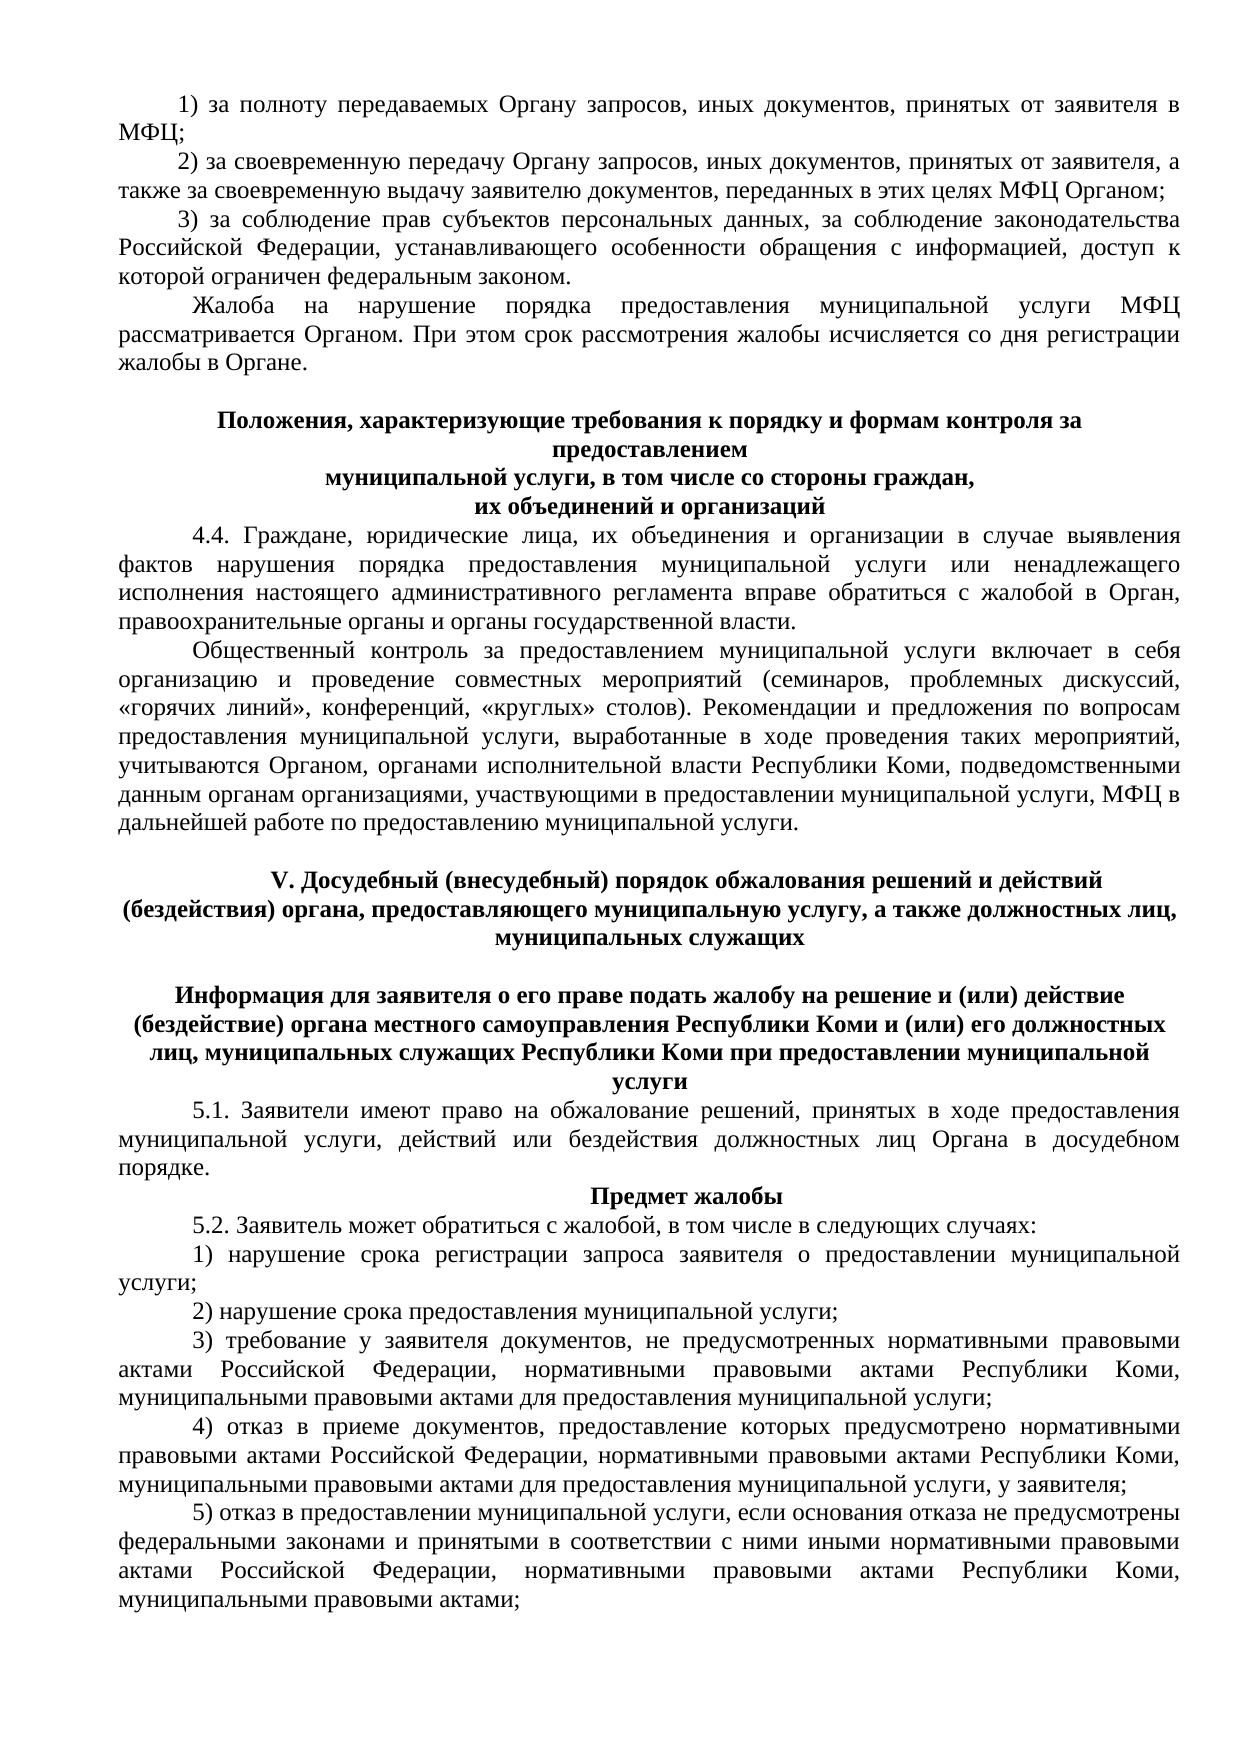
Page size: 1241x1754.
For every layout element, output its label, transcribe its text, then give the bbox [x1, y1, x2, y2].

text их объединений и организаций [118, 491, 1181, 520]
text 5) отказ в предоставлении муниципальной услуги, если основания отказа не предусмотрены федеральными законами и принятыми в соответствии с ними иными нормативными правовыми актами Российской Федерации, нормативными правовыми актами Республики Коми, муниципальными правовыми актами; [118, 1497, 1181, 1612]
text 2) нарушение срока предоставления муниципальной услуги; [118, 1296, 1181, 1325]
text 5.1. Заявители имеют право на обжалование решений, принятых в ходе предоставления муниципальной услуги, действий или бездействия должностных лиц Органа в досудебном порядке. [118, 1095, 1181, 1181]
text Информация для заявителя о его праве подать жалобу на решение и (или) действие (бездействие) органа местного самоуправления Республики Коми и (или) его должностных лиц, муниципальных служащих Республики Коми при предоставлении муниципальной услуги [118, 980, 1181, 1095]
text Предмет жалобы [118, 1181, 1181, 1210]
text 1) нарушение срока регистрации запроса заявителя о предоставлении муниципальной услуги; [118, 1239, 1181, 1296]
text Положения, характеризующие требования к порядку и формам контроля за предоставлением [118, 405, 1181, 462]
text 4.4. Граждане, юридические лица, их объединения и организации в случае выявления фактов нарушения порядка предоставления муниципальной услуги или ненадлежащего исполнения настоящего административного регламента вправе обратиться с жалобой в Орган, правоохранительные органы и органы государственной власти. [118, 520, 1181, 635]
text V. Досудебный (внесудебный) порядок обжалования решений и действий (бездействия) органа, предоставляющего муниципальную услугу, а также должностных лиц, муниципальных служащих [118, 865, 1181, 951]
text 1) за полноту передаваемых Органу запросов, иных документов, принятых от заявителя в МФЦ; [118, 89, 1181, 146]
text 5.2. Заявитель может обратиться с жалобой, в том числе в следующих случаях: [118, 1210, 1181, 1239]
text Жалоба на нарушение порядка предоставления муниципальной услуги МФЦ рассматривается Органом. При этом срок рассмотрения жалобы исчисляется со дня регистрации жалобы в Органе. [118, 290, 1181, 376]
text 3) требование у заявителя документов, не предусмотренных нормативными правовыми актами Российской Федерации, нормативными правовыми актами Республики Коми, муниципальными правовыми актами для предоставления муниципальной услуги; [118, 1325, 1181, 1411]
text 4) отказ в приеме документов, предоставление которых предусмотрено нормативными правовыми актами Российской Федерации, нормативными правовыми актами Республики Коми, муниципальными правовыми актами для предоставления муниципальной услуги, у заявителя; [118, 1411, 1181, 1497]
text 3) за соблюдение прав субъектов персональных данных, за соблюдение законодательства Российской Федерации, устанавливающего особенности обращения с информацией, доступ к которой ограничен федеральным законом. [118, 204, 1181, 290]
text 2) за своевременную передачу Органу запросов, иных документов, принятых от заявителя, а также за своевременную выдачу заявителю документов, переданных в этих целях МФЦ Органом; [118, 146, 1181, 204]
text муниципальной услуги, в том числе со стороны граждан, [118, 462, 1181, 491]
text Общественный контроль за предоставлением муниципальной услуги включает в себя организацию и проведение совместных мероприятий (семинаров, проблемных дискуссий, «горячих линий», конференций, «круглых» столов). Рекомендации и предложения по вопросам предоставления муниципальной услуги, выработанные в ходе проведения таких мероприятий, учитываются Органом, органами исполнительной власти Республики Коми, подведомственными данным органам организациями, участвующими в предоставлении муниципальной услуги, МФЦ в дальнейшей работе по предоставлению муниципальной услуги. [118, 635, 1181, 836]
